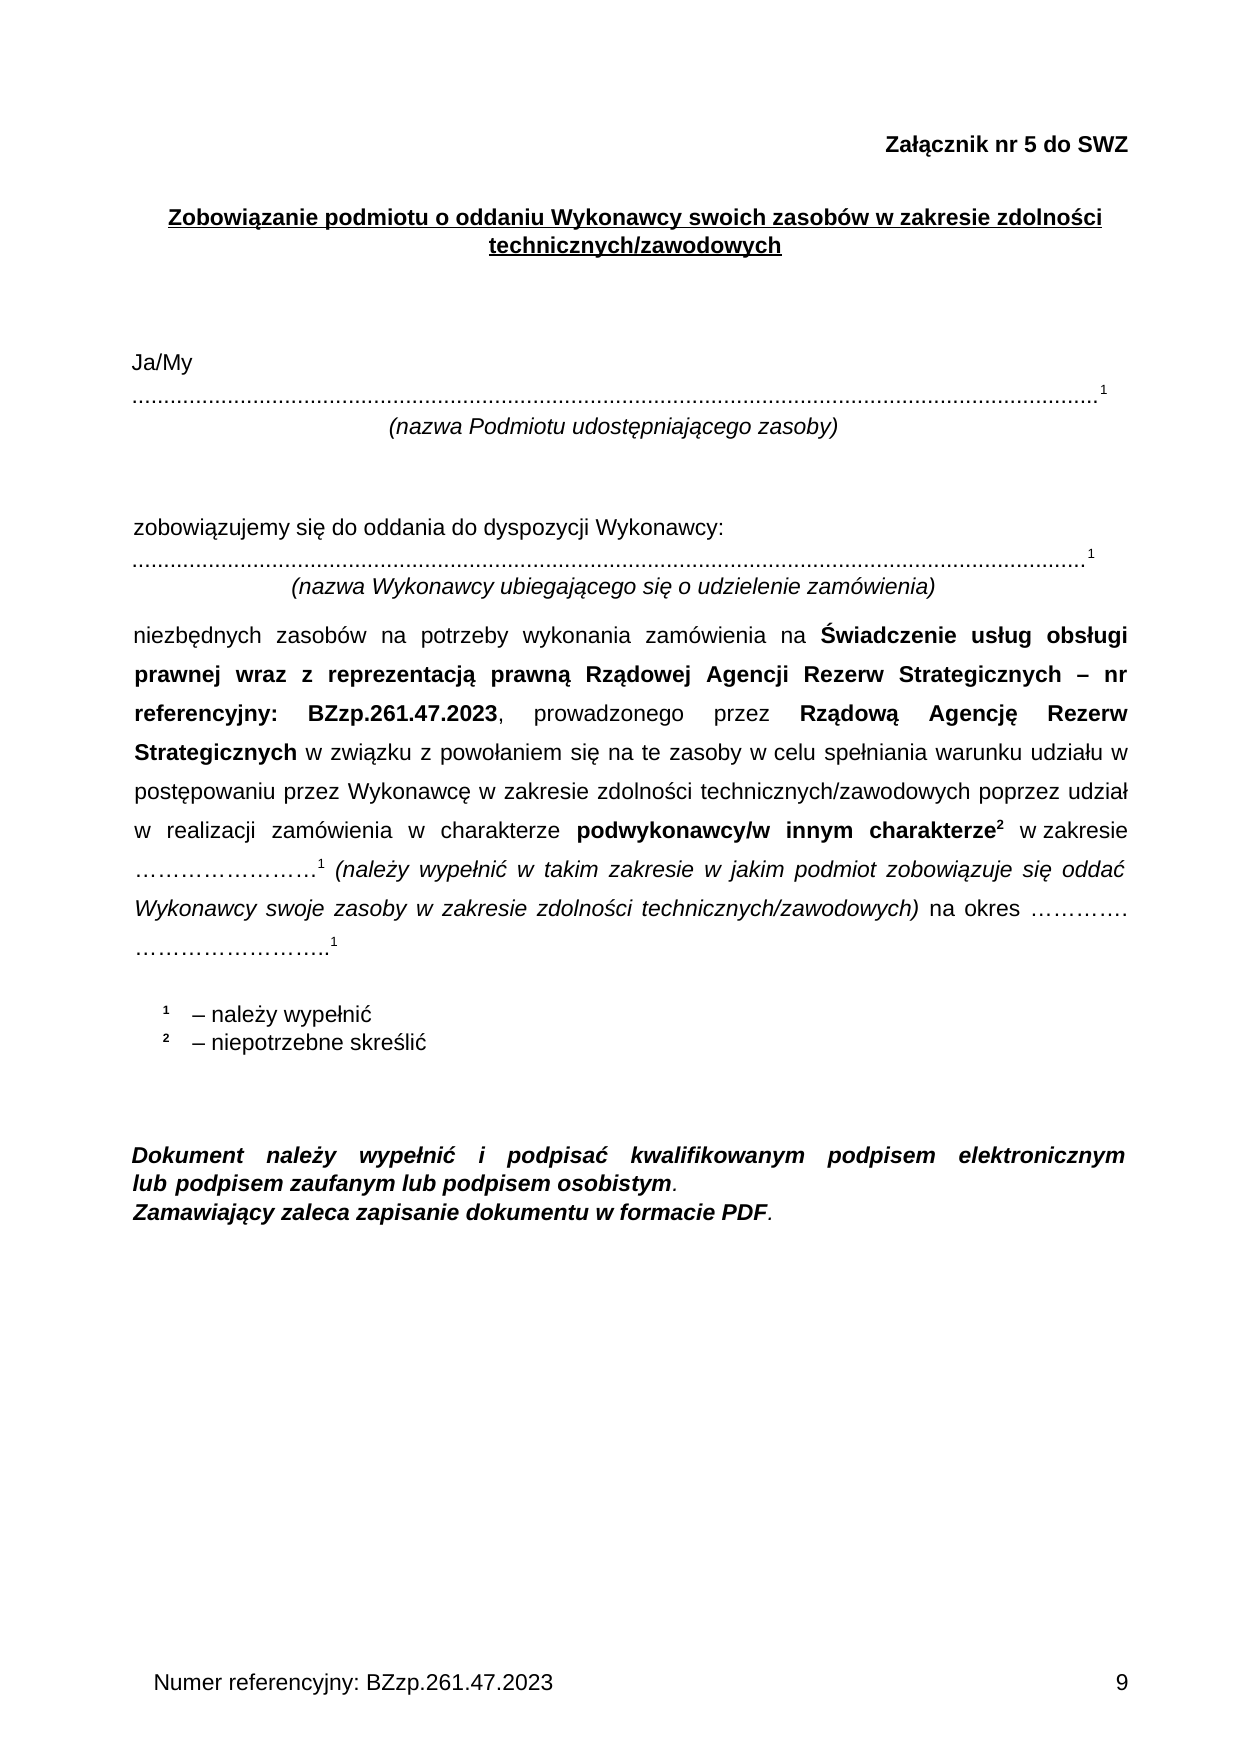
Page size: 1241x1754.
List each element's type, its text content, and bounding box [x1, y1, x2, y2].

list – należy wypełnić [163, 1001, 1123, 1028]
text Zamawiający zaleca zapisanie dokumentu w formacie PDF. [133, 1199, 1027, 1226]
text Załącznik nr 5 do SWZ [133, 131, 1128, 157]
text Ja/My [131, 349, 1128, 375]
text ........................................................................................................................................................1 [131, 382, 1128, 409]
text (nazwa Wykonawcy ubiegającego się o udzielenie zamówienia) [133, 573, 1096, 600]
text Zobowiązanie podmiotu o oddaniu Wykonawcy swoich zasobów w zakresie zdolności technicznych/zawodowych [133, 204, 1137, 258]
text niezbędnych zasobów na potrzeby wykonania zamówienia na Świadczenie usług obsługi prawnej wraz z reprezentacją prawną Rządowej Agencji Rezerw Strategicznych – nr referencyjny: BZzp.261.47.2023, prowadzonego przez Rządową Agencję Rezerw Strategicznych w związku z powołaniem się na te zasoby w celu spełniania warunku udziału w postępowaniu przez Wykonawcę w zakresie zdolności technicznych/zawodowych poprzez udział w realizacji zamówienia w charakterze podwykonawcy/w innym charakterze2 w zakresie ……………………1 (należy wypełnić w takim zakresie w jakim podmiot zobowiązuje się oddać Wykonawcy swoje zasoby w zakresie zdolności technicznych/zawodowych) na okres ………….……………………..1 [133, 622, 1128, 960]
list – niepotrzebne skreślić [163, 1029, 1123, 1056]
text Dokument należy wypełnić i podpisać kwalifikowanym podpisem elektronicznym lub podpisem zaufanym lub podpisem osobistym. [131, 1142, 1128, 1196]
text ......................................................................................................................................................1 [131, 546, 1128, 572]
text zobowiązujemy się do oddania do dyspozycji Wykonawcy: [133, 514, 1128, 540]
text (nazwa Podmiotu udostępniającego zasoby) [133, 413, 1096, 440]
